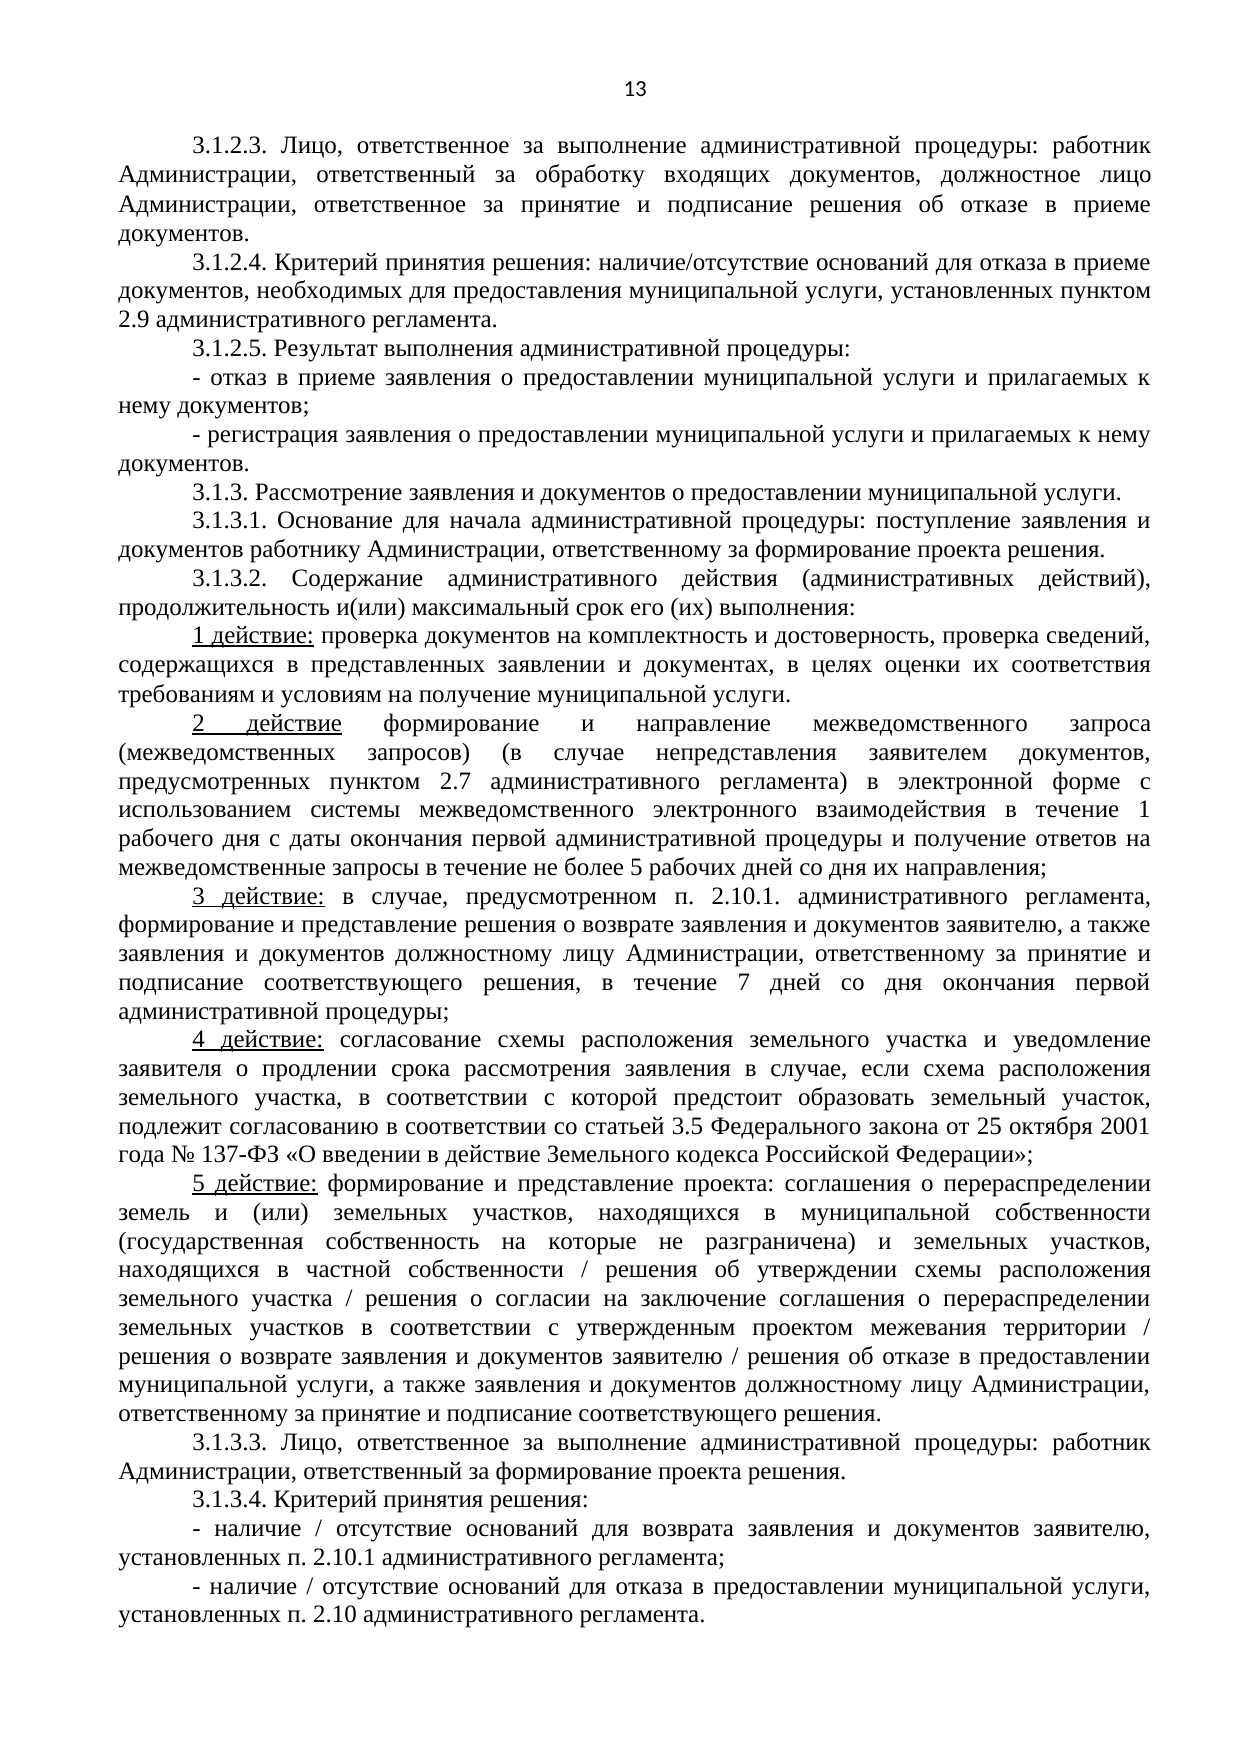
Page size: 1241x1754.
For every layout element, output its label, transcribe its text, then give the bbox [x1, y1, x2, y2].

text 3.1.2.4. Критерий принятия решения: наличие/отсутствие оснований для отказа в приеме документов, необходимых для предоставления муниципальной услуги, установленных пунктом 2.9 административного регламента. [118, 247, 1152, 333]
text 3.1.3.2. Содержание административного действия (административных действий), продолжительность и(или) максимальный срок его (их) выполнения: [118, 563, 1152, 620]
text - регистрация заявления о предоставлении муниципальной услуги и прилагаемых к нему документов. [118, 419, 1152, 477]
text - отказ в приеме заявления о предоставлении муниципальной услуги и прилагаемых к нему документов; [118, 362, 1152, 419]
text 3.1.2.5. Результат выполнения административной процедуры: [118, 333, 1152, 362]
text - наличие / отсутствие оснований для отказа в предоставлении муниципальной услуги, установленных п. 2.10 административного регламента. [118, 1571, 1152, 1628]
text 5 действие: формирование и представление проекта: соглашения о перераспределении земель и (или) земельных участков, находящихся в муниципальной собственности (государственная собственность на которые не разграничена) и земельных участков, находящихся в частной собственности / решения об утверждении схемы расположения земельного участка / решения о согласии на заключение соглашения о перераспределении земельных участков в соответствии с утвержденным проектом межевания территории / решения о возврате заявления и документов заявителю / решения об отказе в предоставлении муниципальной услуги, а также заявления и документов должностному лицу Администрации, ответственному за принятие и подписание соответствующего решения. [118, 1168, 1152, 1427]
text 3.1.3.1. Основание для начала административной процедуры: поступление заявления и документов работнику Администрации, ответственному за формирование проекта решения. [118, 505, 1152, 563]
text 3.1.3. Рассмотрение заявления и документов о предоставлении муниципальной услуги. [118, 477, 1152, 505]
text 3 действие: в случае, предусмотренном п. 2.10.1. административного регламента, формирование и представление решения о возврате заявления и документов заявителю, а также заявления и документов должностному лицу Администрации, ответственному за принятие и подписание соответствующего решения, в течение 7 дней со дня окончания первой административной процедуры; [118, 881, 1152, 1024]
text - наличие / отсутствие оснований для возврата заявления и документов заявителю, установленных п. 2.10.1 административного регламента; [118, 1513, 1152, 1571]
text 3.1.3.3. Лицо, ответственное за выполнение административной процедуры: работник Администрации, ответственный за формирование проекта решения. [118, 1427, 1152, 1484]
text 2 действие формирование и направление межведомственного запроса (межведомственных запросов) (в случае непредставления заявителем документов, предусмотренных пунктом 2.7 административного регламента) в электронной форме с использованием системы межведомственного электронного взаимодействия в течение 1 рабочего дня с даты окончания первой административной процедуры и получение ответов на межведомственные запросы в течение не более 5 рабочих дней со дня их направления; [118, 708, 1152, 881]
text 4 действие: согласование схемы расположения земельного участка и уведомление заявителя о продлении срока рассмотрения заявления в случае, если схема расположения земельного участка, в соответствии с которой предстоит образовать земельный участок, подлежит согласованию в соответствии со статьей 3.5 Федерального закона от 25 октября 2001 года № 137-ФЗ «О введении в действие Земельного кодекса Российской Федерации»; [118, 1024, 1152, 1168]
text 3.1.2.3. Лицо, ответственное за выполнение административной процедуры: работник Администрации, ответственный за обработку входящих документов, должностное лицо Администрации, ответственное за принятие и подписание решения об отказе в приеме документов. [118, 130, 1152, 247]
text 1 действие: проверка документов на комплектность и достоверность, проверка сведений, содержащихся в представленных заявлении и документах, в целях оценки их соответствия требованиям и условиям на получение муниципальной услуги. [118, 620, 1152, 708]
text 3.1.3.4. Критерий принятия решения: [118, 1484, 1152, 1513]
